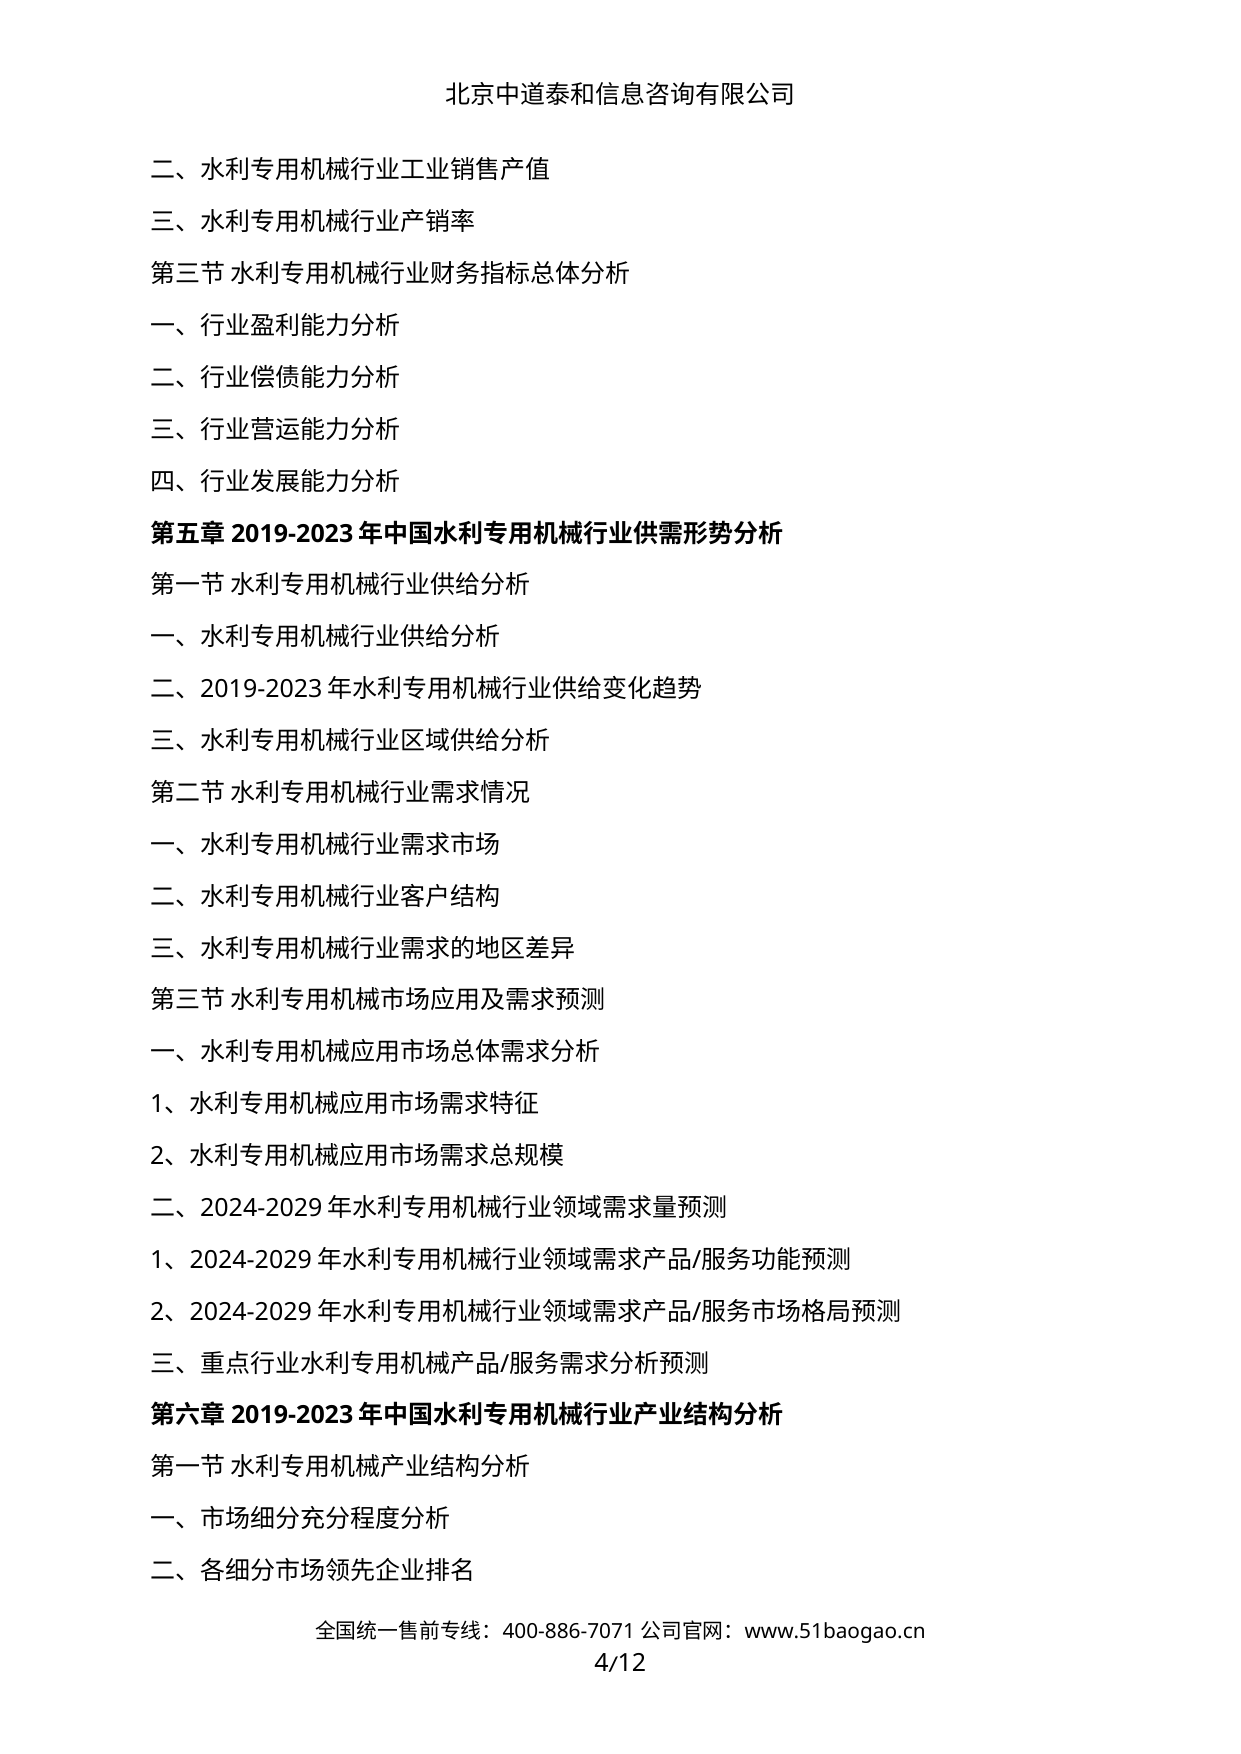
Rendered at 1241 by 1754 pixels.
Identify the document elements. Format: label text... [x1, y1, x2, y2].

text 第三节 水利专用机械行业财务指标总体分析 [150, 254, 1090, 290]
text 三、重点行业水利专用机械产品/服务需求分析预测 [150, 1343, 1090, 1379]
text 1、2024-2029年水利专用机械行业领域需求产品/服务功能预测 [150, 1239, 1090, 1276]
text 1、水利专用机械应用市场需求特征 [150, 1084, 1090, 1120]
text 第五章 2019-2023年中国水利专用机械行业供需形势分析 [150, 513, 1090, 549]
text 二、各细分市场领先企业排名 [150, 1551, 1090, 1587]
text 二、2019-2023年水利专用机械行业供给变化趋势 [150, 669, 1090, 705]
text 二、水利专用机械行业工业销售产值 [150, 150, 1090, 186]
text 一、行业盈利能力分析 [150, 306, 1090, 342]
text 一、市场细分充分程度分析 [150, 1499, 1090, 1535]
text 三、行业营运能力分析 [150, 409, 1090, 446]
text 二、水利专用机械行业客户结构 [150, 876, 1090, 912]
text 2、2024-2029年水利专用机械行业领域需求产品/服务市场格局预测 [150, 1291, 1090, 1327]
text 二、2024-2029年水利专用机械行业领域需求量预测 [150, 1187, 1090, 1224]
text 一、水利专用机械行业需求市场 [150, 824, 1090, 861]
text 第三节 水利专用机械市场应用及需求预测 [150, 980, 1090, 1016]
text 三、水利专用机械行业需求的地区差异 [150, 928, 1090, 964]
text 四、行业发展能力分析 [150, 461, 1090, 497]
text 二、行业偿债能力分析 [150, 357, 1090, 394]
text 一、水利专用机械应用市场总体需求分析 [150, 1032, 1090, 1068]
text 三、水利专用机械行业区域供给分析 [150, 721, 1090, 757]
text 第一节 水利专用机械行业供给分析 [150, 565, 1090, 601]
text 三、水利专用机械行业产销率 [150, 202, 1090, 238]
text 第六章 2019-2023年中国水利专用机械行业产业结构分析 [150, 1395, 1090, 1431]
text 第一节 水利专用机械产业结构分析 [150, 1447, 1090, 1483]
text 2、水利专用机械应用市场需求总规模 [150, 1136, 1090, 1172]
text 第二节 水利专用机械行业需求情况 [150, 772, 1090, 809]
text 一、水利专用机械行业供给分析 [150, 617, 1090, 653]
